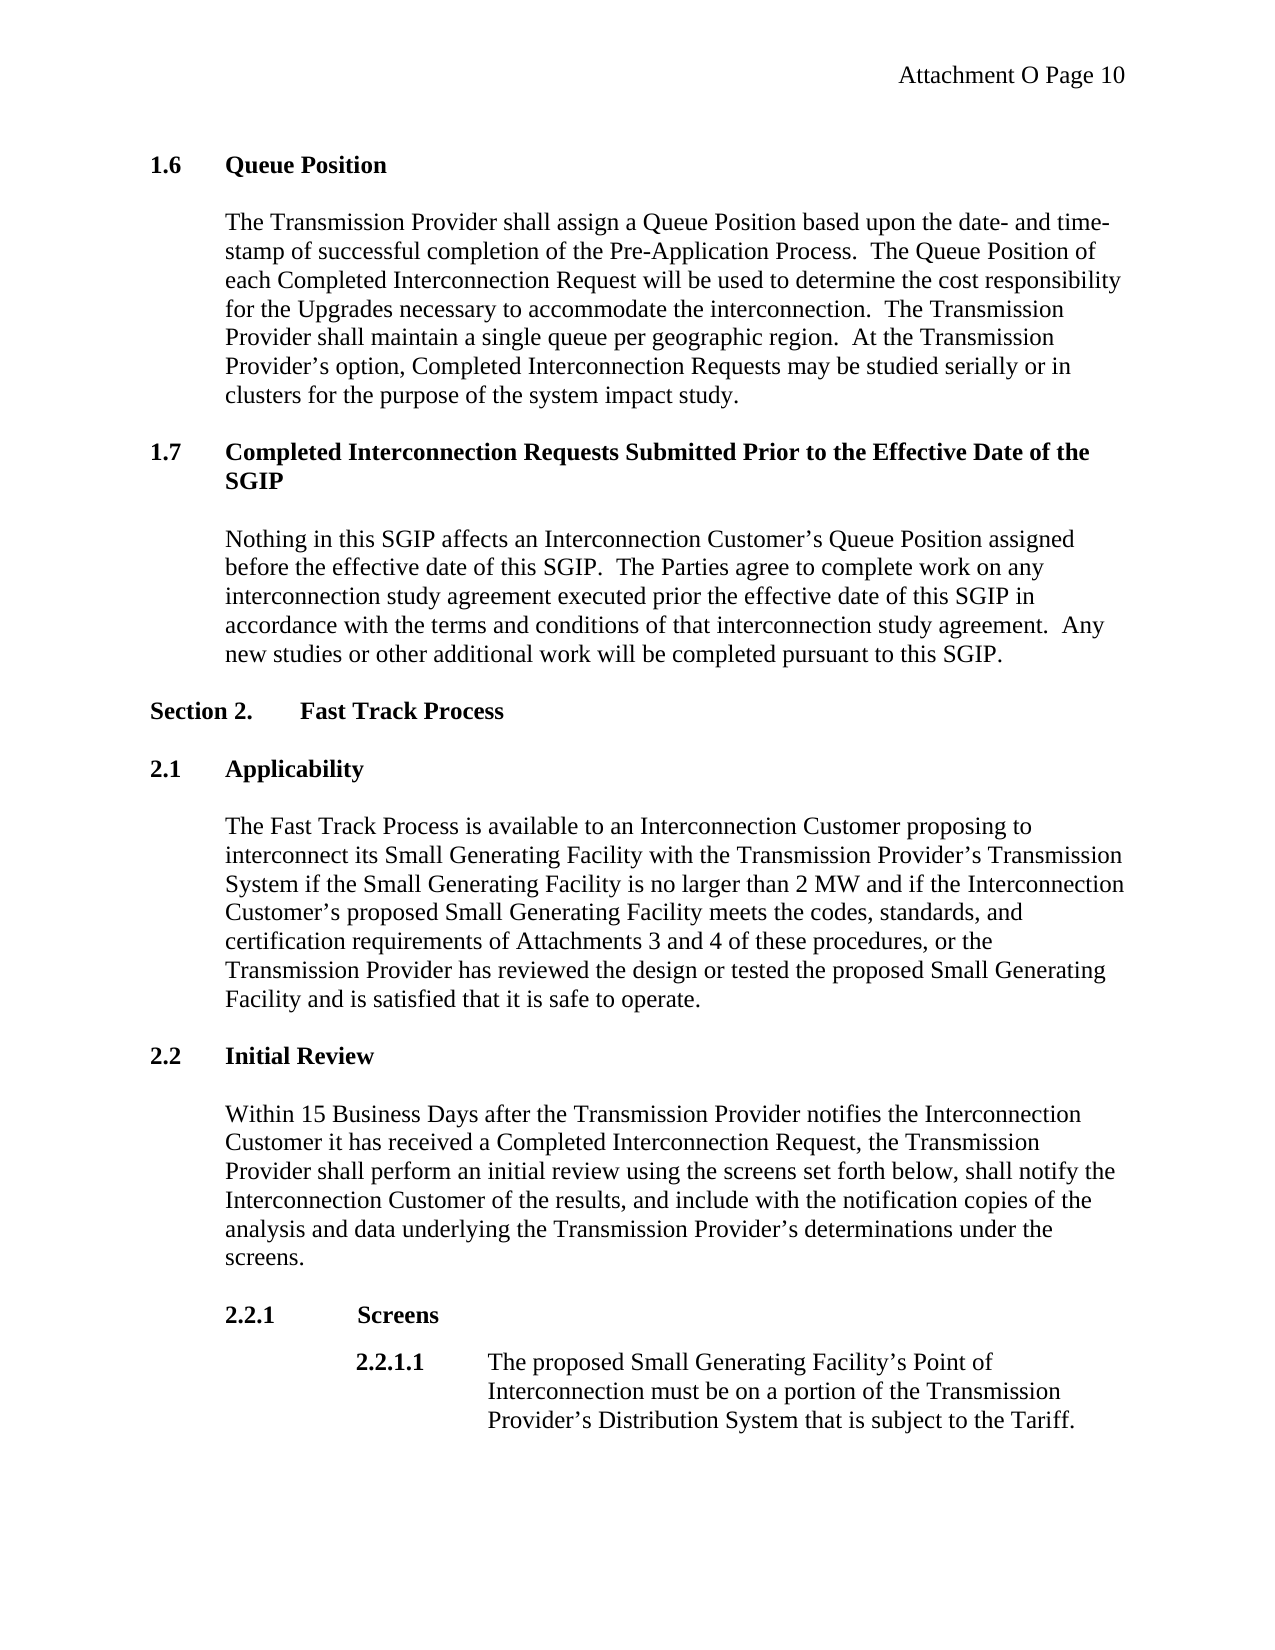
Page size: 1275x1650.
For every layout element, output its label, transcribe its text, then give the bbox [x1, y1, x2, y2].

text Section 2. Fast Track Process [150, 696, 1125, 725]
text The Transmission Provider shall assign a Queue Position based upon the date- and time-stamp of successful completion of the Pre-Application Process. The Queue Position of each Completed Interconnection Request will be used to determine the cost responsibility for the Upgrades necessary to accommodate the interconnection. The Transmission Provider shall maintain a single queue per geographic region. At the Transmission Provider’s option, Completed Interconnection Requests may be studied serially or in clusters for the purpose of the system impact study. [225, 207, 1125, 409]
text 2.2.1.1 The proposed Small Generating Facility’s Point of Interconnection must be on a portion of the Transmission Provider’s Distribution System that is subject to the Tariff. [356, 1347, 1125, 1434]
text 1.6 Queue Position [150, 150, 1125, 179]
text 2.1 Applicability [150, 754, 1125, 782]
text 2.2 Initial Review [150, 1041, 1125, 1070]
text The Fast Track Process is available to an Interconnection Customer proposing to interconnect its Small Generating Facility with the Transmission Provider’s Transmission System if the Small Generating Facility is no larger than 2 MW and if the Interconnection Customer’s proposed Small Generating Facility meets the codes, standards, and certification requirements of Attachments 3 and 4 of these procedures, or the Transmission Provider has reviewed the design or tested the proposed Small Generating Facility and is satisfied that it is safe to operate. [225, 811, 1125, 1012]
text Nothing in this SGIP affects an Interconnection Customer’s Queue Position assigned before the effective date of this SGIP. The Parties agree to complete work on any interconnection study agreement executed prior the effective date of this SGIP in accordance with the terms and conditions of that interconnection study agreement. Any new studies or other additional work will be completed pursuant to this SGIP. [225, 524, 1125, 667]
text 1.7 Completed Interconnection Requests Submitted Prior to the Effective Date of the SGIP [150, 437, 1125, 495]
text Within 15 Business Days after the Transmission Provider notifies the Interconnection Customer it has received a Completed Interconnection Request, the Transmission Provider shall perform an initial review using the screens set forth below, shall notify the Interconnection Customer of the results, and include with the notification copies of the analysis and data underlying the Transmission Provider’s determinations under the screens. [225, 1099, 1125, 1271]
text 2.2.1 Screens [225, 1300, 1125, 1329]
